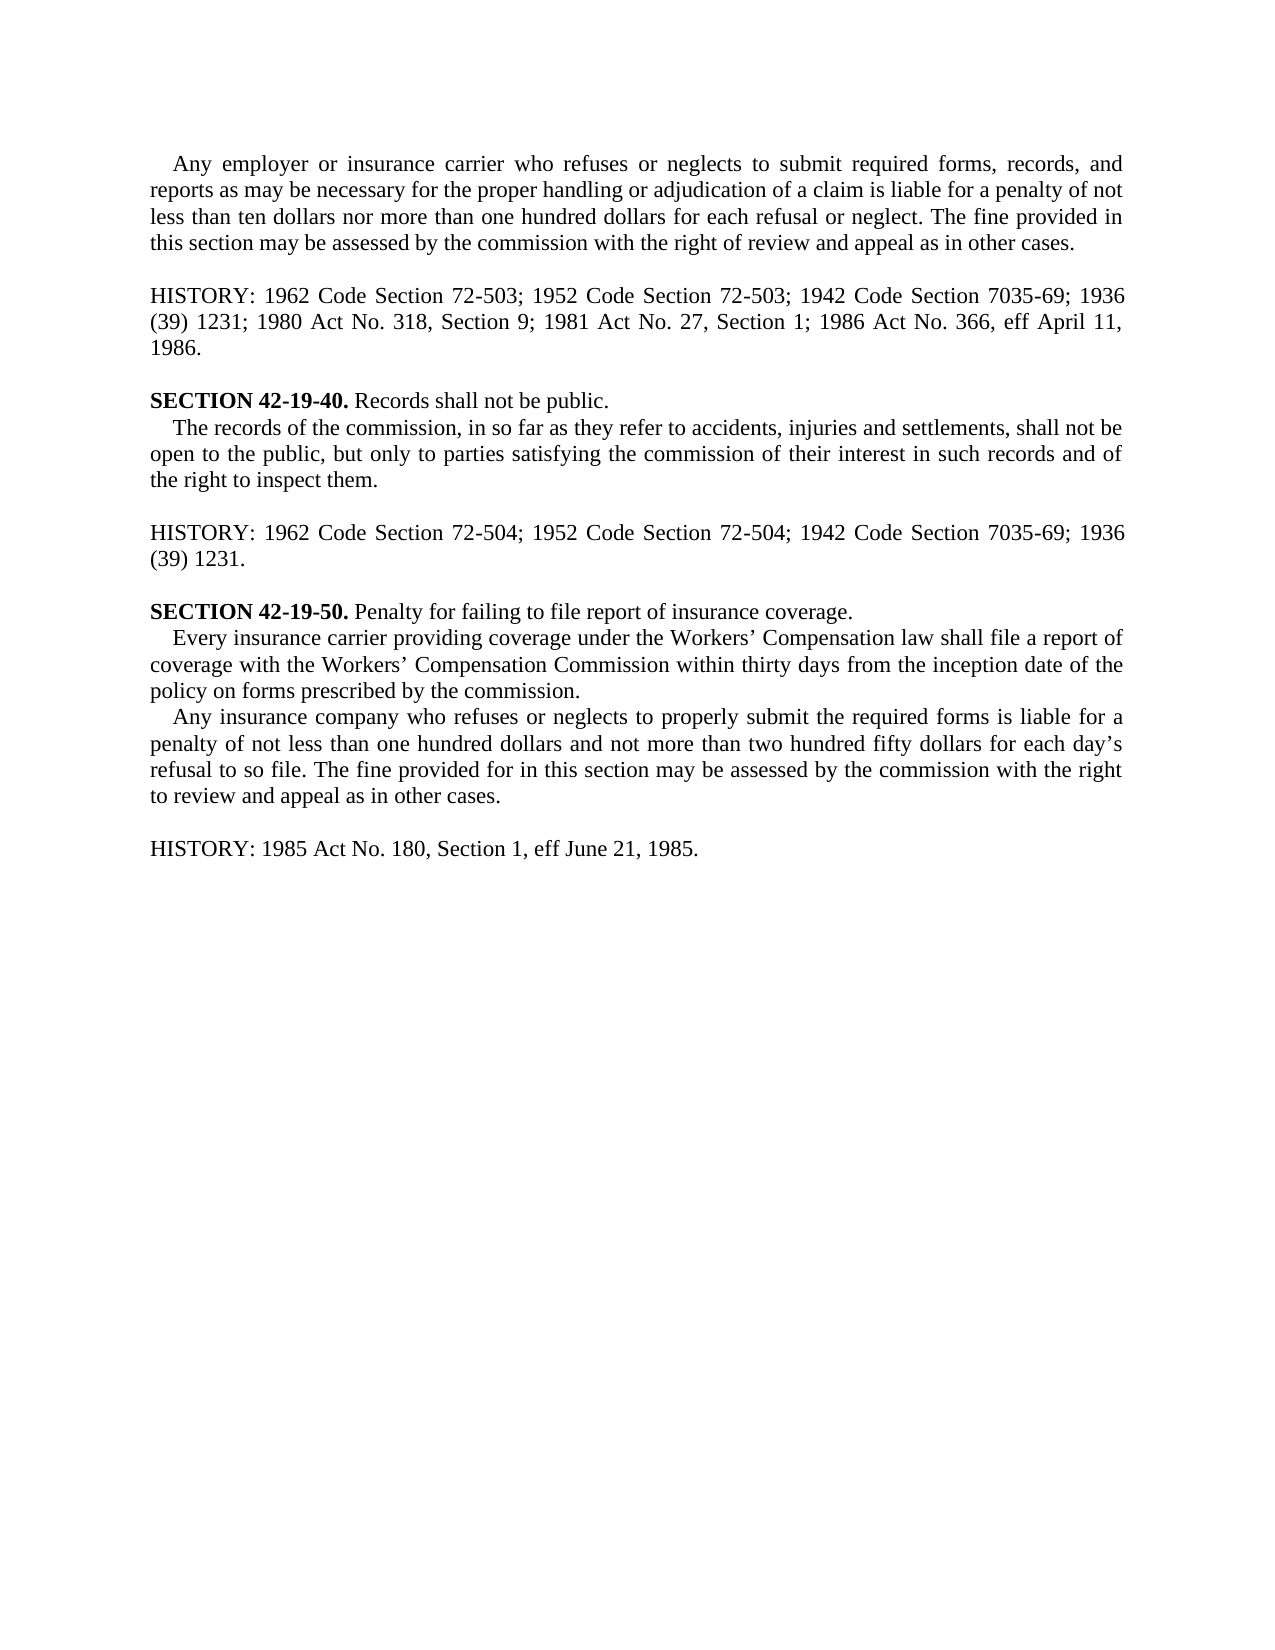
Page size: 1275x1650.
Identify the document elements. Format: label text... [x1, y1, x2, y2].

text Any insurance company who refuses or neglects to properly submit the required forms is liable for a penalty of not less than one hundred dollars and not more than two hundred fifty dollars for each day’s refusal to so file. The fine provided for in this section may be assessed by the commission with the right to review and appeal as in other cases. [150, 703, 1125, 809]
text Any employer or insurance carrier who refuses or neglects to submit required forms, records, and reports as may be necessary for the proper handling or adjudication of a claim is liable for a penalty of not less than ten dollars nor more than one hundred dollars for each refusal or neglect. The fine provided in this section may be assessed by the commission with the right of review and appeal as in other cases. [150, 150, 1125, 255]
text HISTORY: 1962 Code Section 72-503; 1952 Code Section 72-503; 1942 Code Section 7035-69; 1936 (39) 1231; 1980 Act No. 318, Section 9; 1981 Act No. 27, Section 1; 1986 Act No. 366, eff April 11, 1986. [150, 282, 1125, 361]
text Every insurance carrier providing coverage under the Workers’ Compensation law shall file a report of coverage with the Workers’ Compensation Commission within thirty days from the inception date of the policy on forms prescribed by the commission. [150, 624, 1125, 703]
text HISTORY: 1962 Code Section 72-504; 1952 Code Section 72-504; 1942 Code Section 7035-69; 1936 (39) 1231. [150, 519, 1125, 572]
text SECTION 42-19-50. Penalty for failing to file report of insurance coverage. [150, 598, 1125, 624]
text SECTION 42-19-40. Records shall not be public. [150, 387, 1125, 413]
text The records of the commission, in so far as they refer to accidents, injuries and settlements, shall not be open to the public, but only to parties satisfying the commission of their interest in such records and of the right to inspect them. [150, 413, 1125, 493]
text HISTORY: 1985 Act No. 180, Section 1, eff June 21, 1985. [150, 835, 1125, 862]
